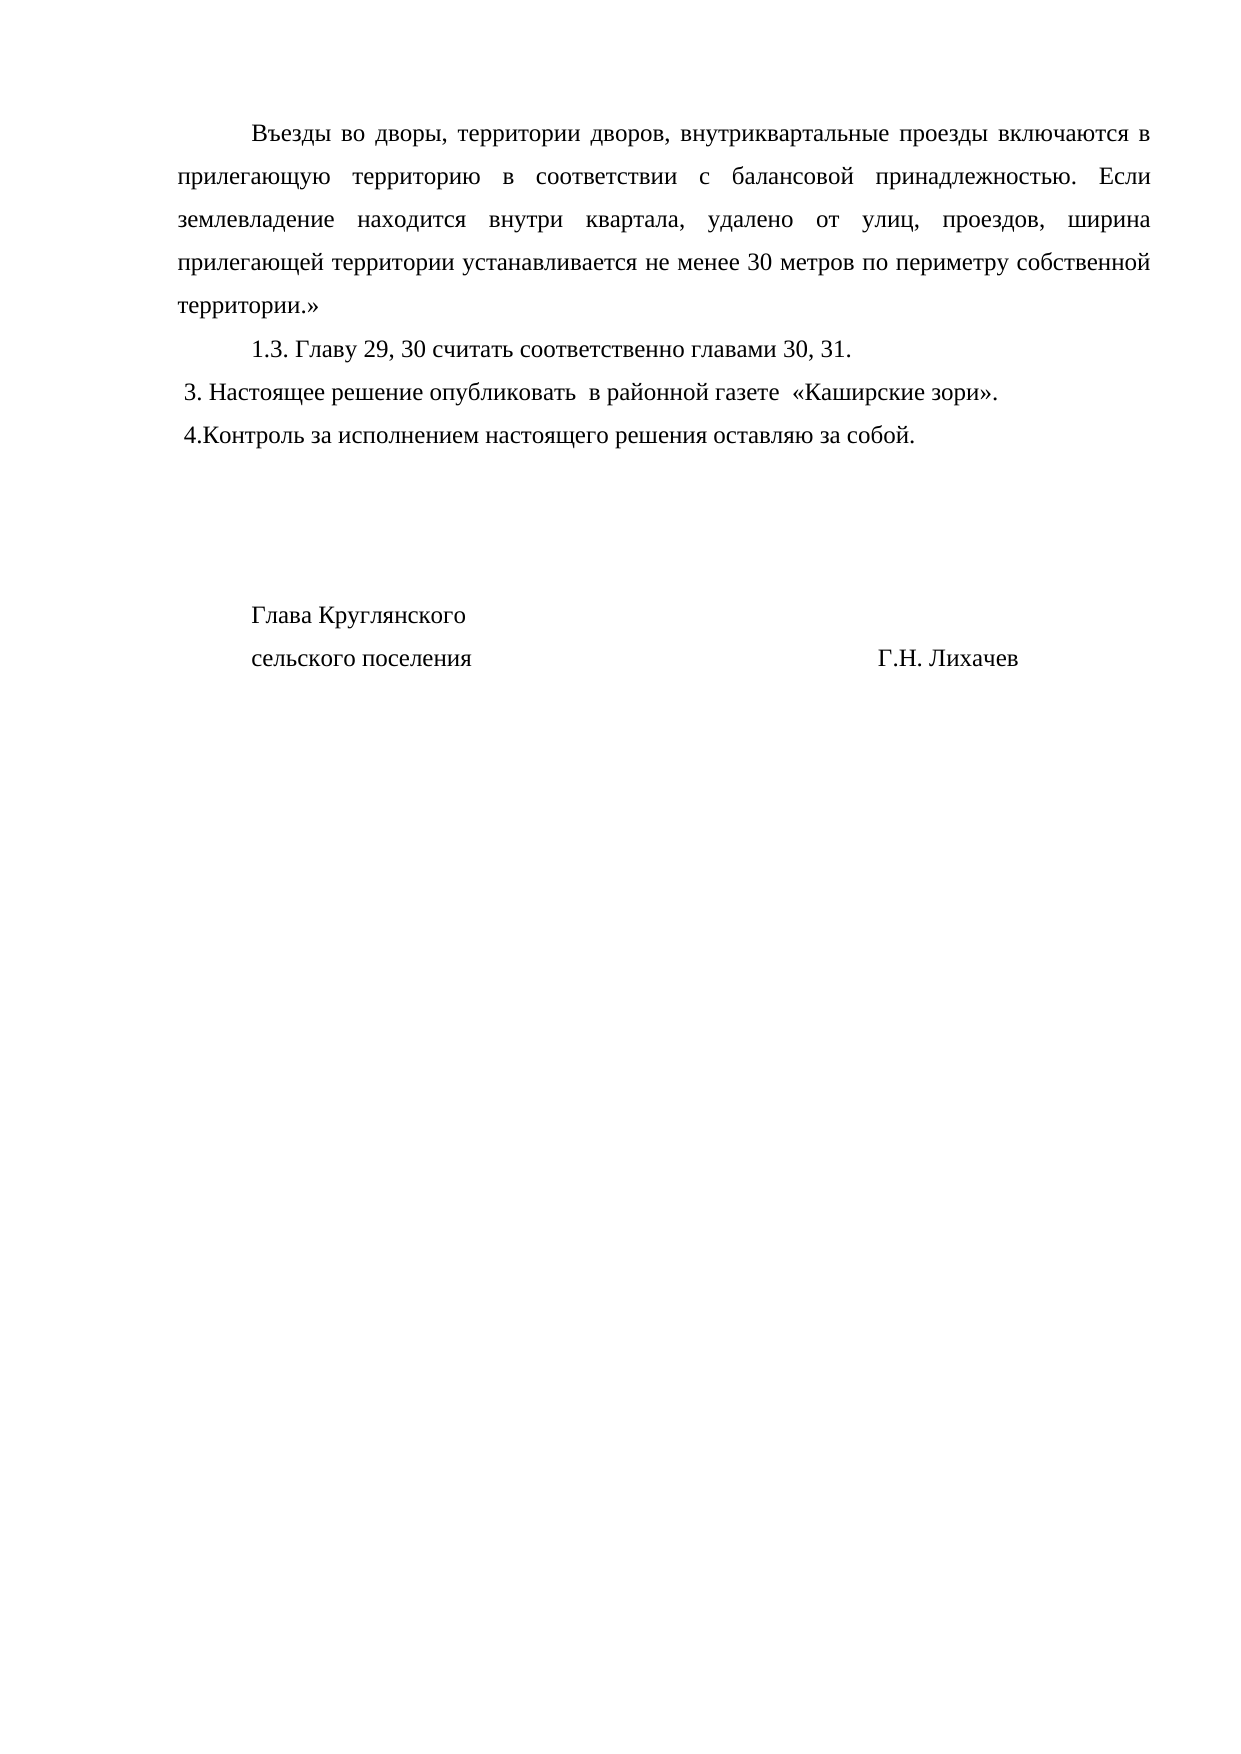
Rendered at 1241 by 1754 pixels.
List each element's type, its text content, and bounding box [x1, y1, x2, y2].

text Глава Круглянского [177, 600, 1152, 629]
text сельского поселения Г.Н. Лихачев [177, 643, 1152, 672]
list 4.Контроль за исполнением настоящего решения оставляю за собой. [177, 420, 1152, 449]
text 3. Настоящее решение опубликовать в районной газете «Каширские зори». [177, 377, 1152, 406]
text Въезды во дворы, территории дворов, внутриквартальные проезды включаются в прилегающую территорию в соответствии с балансовой принадлежностью. Если землевладение находится внутри квартала, удалено от улиц, проездов, ширина прилегающей территории устанавливается не менее 30 метров по периметру собственной территории.» [177, 118, 1152, 319]
text 1.3. Главу 29, 30 считать соответственно главами 30, 31. [177, 334, 1152, 362]
